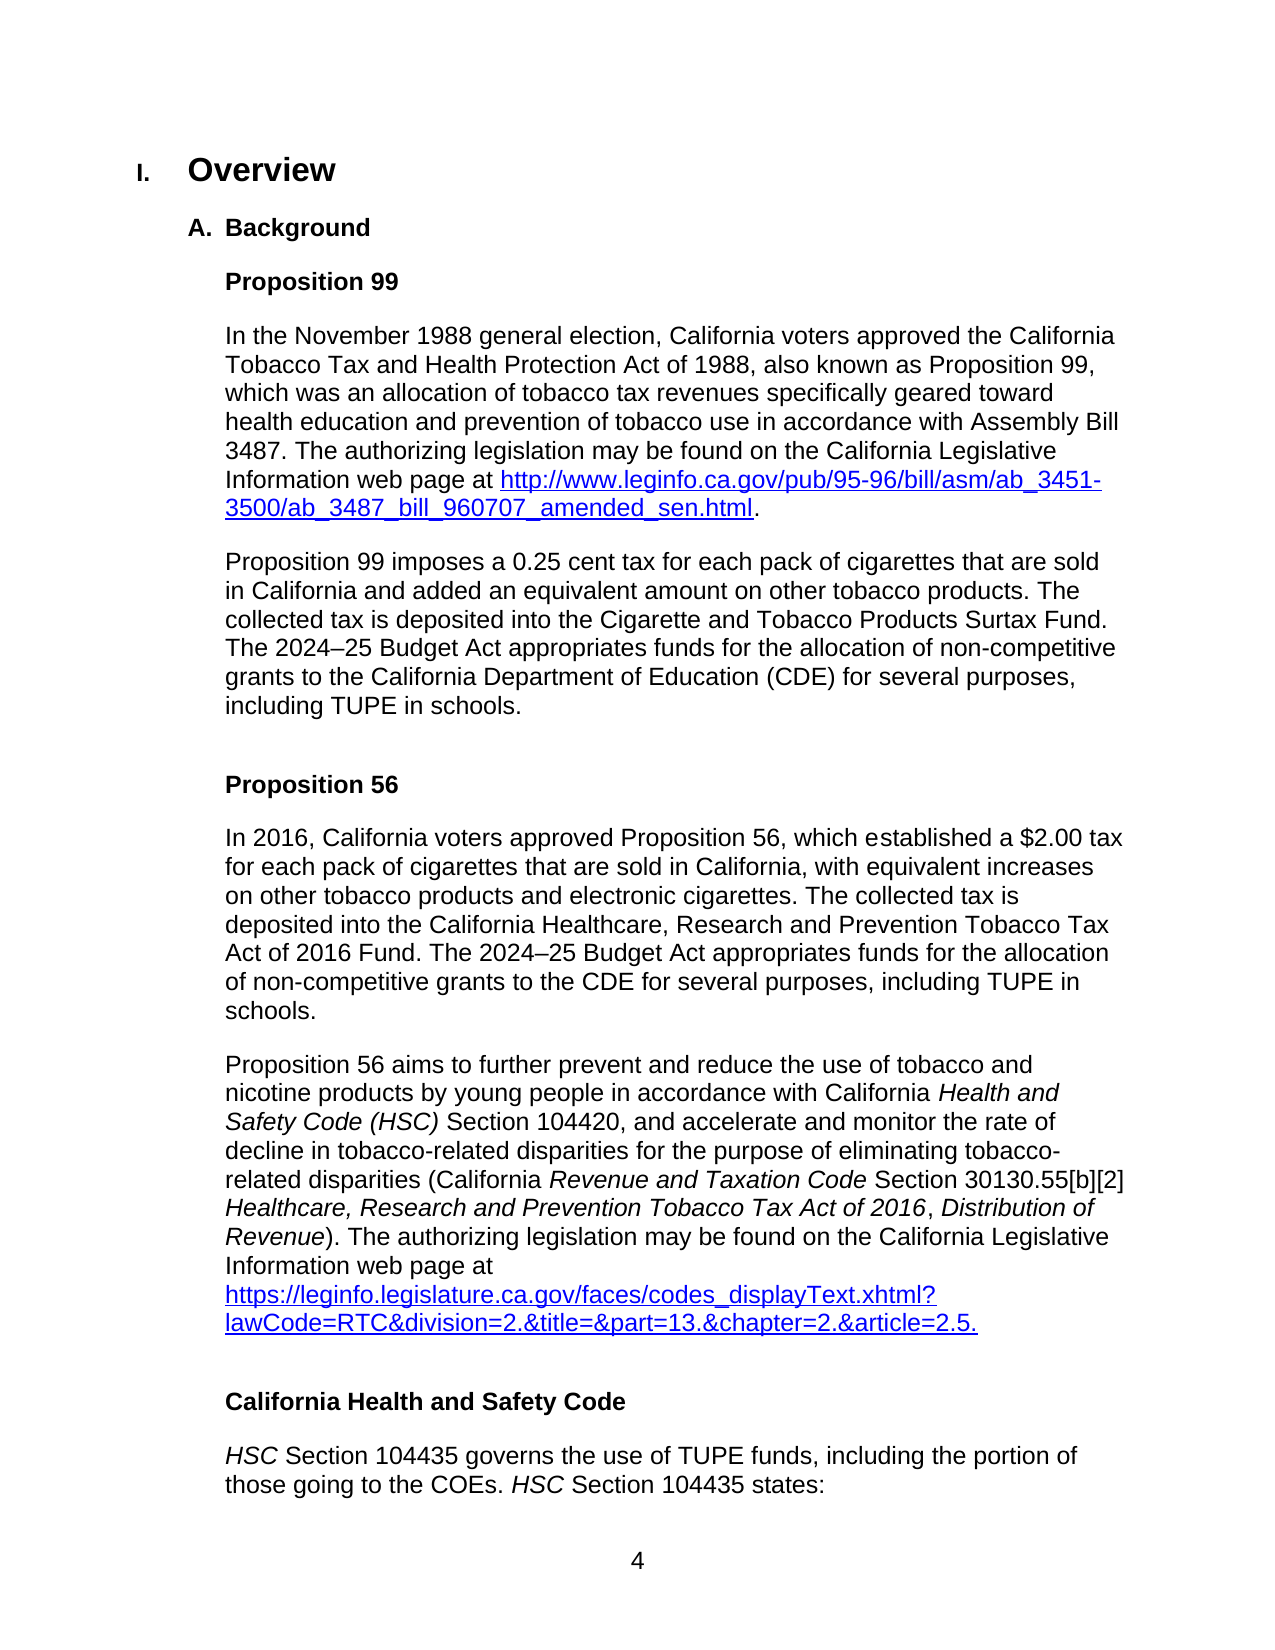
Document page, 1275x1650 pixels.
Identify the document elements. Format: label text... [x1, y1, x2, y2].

text HSC Section 104435 governs the use of TUPE funds, including the portion of those going to the COEs. HSC Section 104435 states: [225, 1441, 1125, 1498]
text Proposition 56 aims to further prevent and reduce the use of tobacco and nicotine products by young people in accordance with California Health and Safety Code (HSC) Section 104420, and accelerate and monitor the rate of decline in tobacco-related disparities for the purpose of eliminating tobacco-related disparities (California Revenue and Taxation Code Section 30130.55[b][2] Healthcare, Research and Prevention Tobacco Tax Act of 2016, Distribution of Revenue). The authorizing legislation may be found on the California Legislative Information web page at https://leginfo.legislature.ca.gov/faces/codes_displayText.xhtml?lawCode=RTC&division=2.&title=&part=13.&chapter=2.&article=2.5. [225, 1050, 1125, 1337]
subtitle California Health and Safety Code [150, 1387, 1125, 1416]
subtitle Background [187, 213, 1125, 242]
subtitle Proposition 99 [150, 267, 1125, 296]
subtitle Proposition 56 [150, 770, 1125, 798]
text Proposition 99 imposes a 0.25 cent tax for each pack of cigarettes that are sold in California and added an equivalent amount on other tobacco products. The collected tax is deposited into the Cigarette and Tobacco Products Surtax Fund. The 2024–25 Budget Act appropriates funds for the allocation of non-competitive grants to the California Department of Education (CDE) for several purposes, including TUPE in schools. [225, 547, 1125, 720]
subtitle Overview [150, 150, 1125, 188]
text In the November 1988 general election, California voters approved the California Tobacco Tax and Health Protection Act of 1988, also known as Proposition 99, which was an allocation of tobacco tax revenues specifically geared toward health education and prevention of tobacco use in accordance with Assembly Bill 3487. The authorizing legislation may be found on the California Legislative Information web page at http://www.leginfo.ca.gov/pub/95-96/bill/asm/ab_3451-3500/ab_3487_bill_960707_amended_sen.html. [225, 321, 1125, 522]
text In 2016, California voters approved Proposition 56, which established a $2.00 tax for each pack of cigarettes that are sold in California, with equivalent increases on other tobacco products and electronic cigarettes. The collected tax is deposited into the California Healthcare, Research and Prevention Tobacco Tax Act of 2016 Fund. The 2024–25 Budget Act appropriates funds for the allocation of non-competitive grants to the CDE for several purposes, including TUPE in schools. [225, 823, 1125, 1025]
